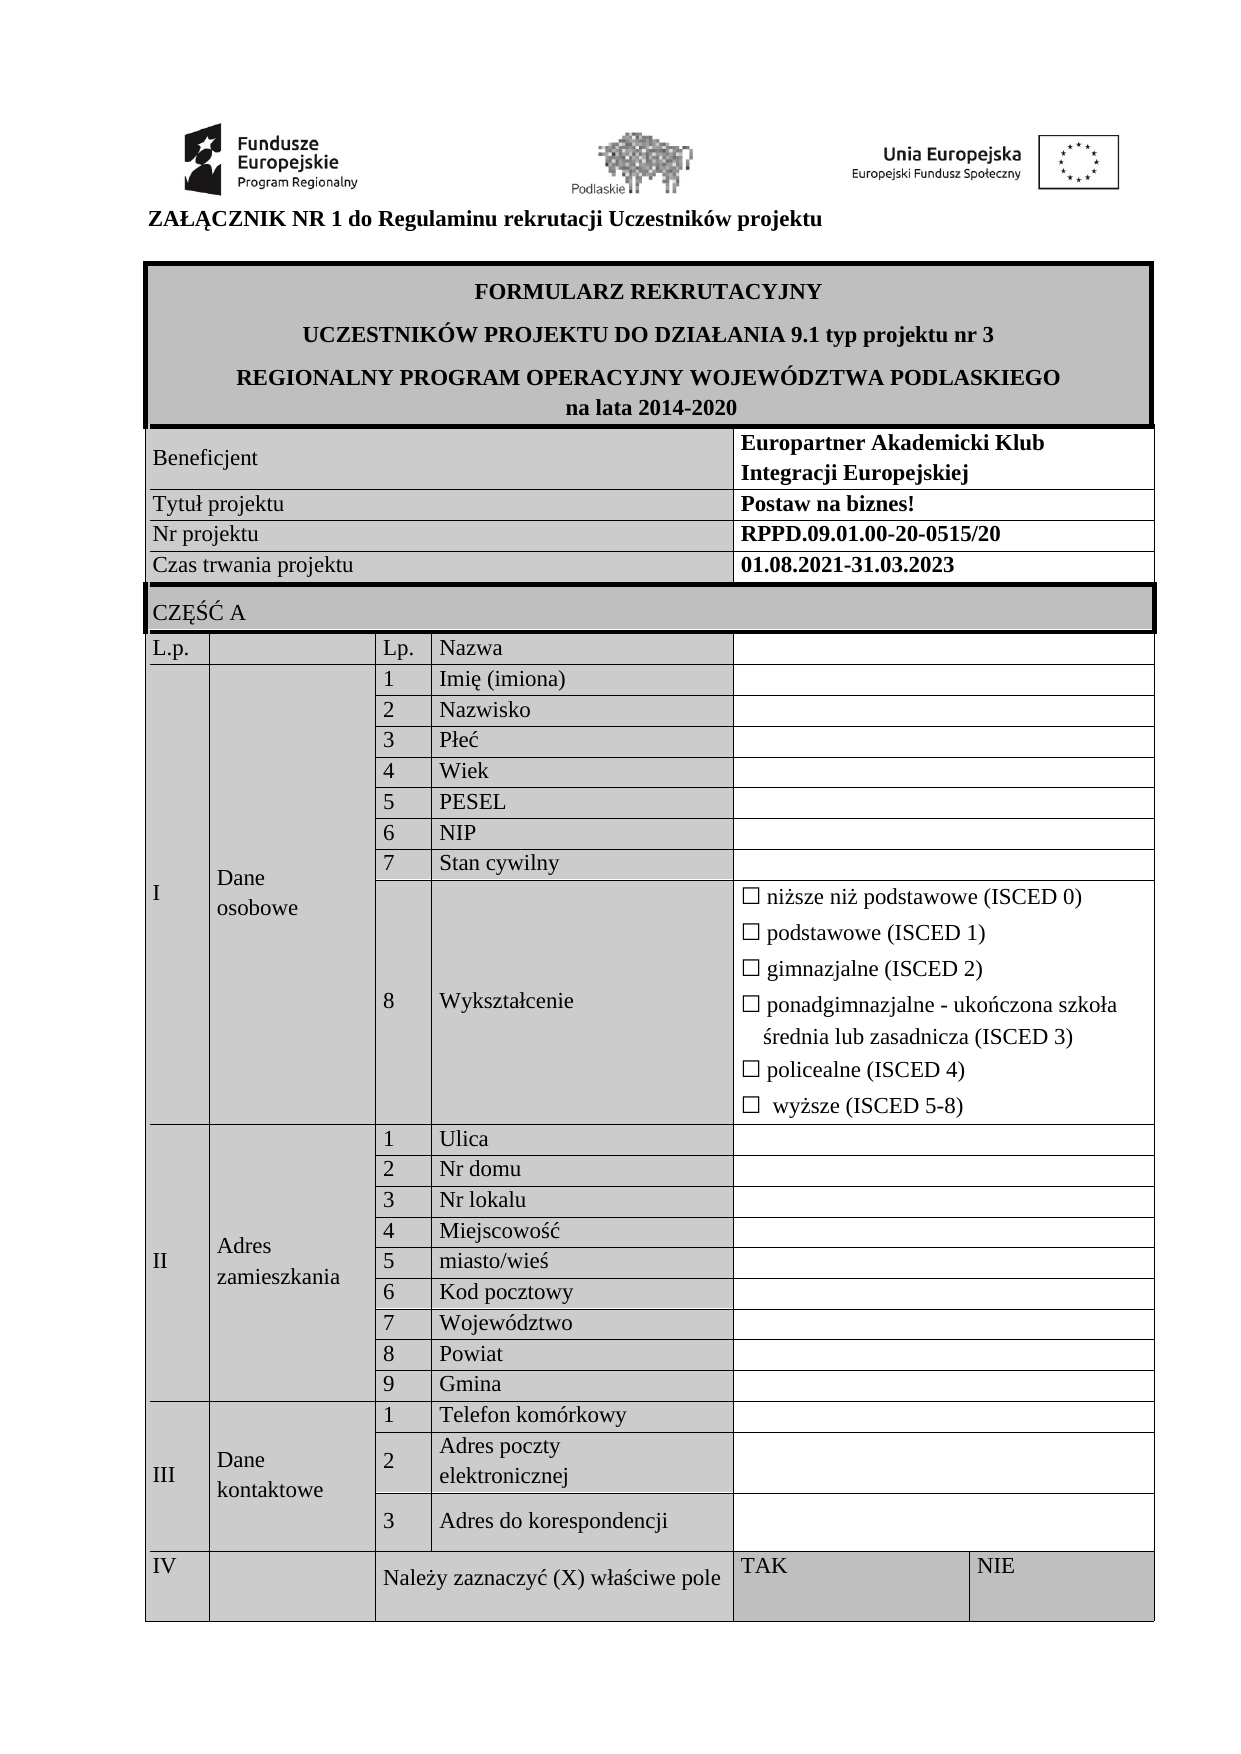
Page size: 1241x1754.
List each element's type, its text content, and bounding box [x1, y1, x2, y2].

table_cell [734, 1402, 1154, 1431]
table_cell Imię (imiona) [432, 665, 733, 695]
table_cell [734, 1187, 1154, 1216]
table_cell Ulica [432, 1125, 733, 1155]
table_cell [734, 819, 1154, 849]
table_cell Lp. [376, 634, 431, 664]
table_cell Wykształcenie [432, 881, 733, 1124]
table_cell Postaw na biznes! [734, 490, 1154, 520]
table_cell 2 [376, 1156, 431, 1186]
table_cell Adres poczty elektronicznej [432, 1433, 733, 1492]
table_cell Nazwa [432, 634, 733, 664]
table_cell [734, 788, 1154, 818]
table_cell 4 [376, 758, 431, 787]
table_cell TAK [734, 1552, 969, 1621]
table_cell Wiek [432, 758, 733, 787]
table_cell 4 [376, 1218, 431, 1247]
table_cell I [146, 664, 209, 1124]
table_cell [734, 1125, 1154, 1155]
table_cell 7 [376, 850, 431, 879]
table_cell [734, 1156, 1154, 1186]
table_cell [734, 1433, 1154, 1492]
table_cell PESEL [432, 788, 733, 818]
table_cell 5 [376, 788, 431, 818]
table_cell [734, 1218, 1154, 1247]
table_cell [734, 727, 1154, 757]
text ZAŁĄCZNIK NR 1 do Regulaminu rekrutacji Uczestników projektu [148, 175, 1152, 231]
table_cell L.p. [146, 630, 209, 664]
table_cell Dane osobowe [210, 665, 375, 1124]
table_cell [734, 634, 1154, 664]
table_cell [734, 1248, 1154, 1278]
table_cell [734, 665, 1154, 695]
table_cell 8 [376, 1340, 431, 1370]
table_cell Telefon komórkowy [432, 1402, 733, 1431]
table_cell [210, 1552, 375, 1621]
table_cell II [146, 1124, 209, 1401]
table_cell RPPD.09.01.00-20-0515/20 [734, 521, 1154, 551]
table_cell CZĘŚĆ A [148, 582, 1152, 629]
table_cell Stan cywilny [432, 850, 733, 879]
table_cell NIE [970, 1552, 1154, 1621]
table_cell 9 [376, 1371, 431, 1401]
picture [176, 118, 1123, 201]
table_cell [734, 1494, 1154, 1551]
table_cell [734, 1310, 1154, 1339]
table_cell Gmina [432, 1371, 733, 1401]
table_cell Adres zamieszkania [210, 1125, 375, 1401]
table_cell Powiat [432, 1340, 733, 1370]
table_cell miasto/wieś [432, 1248, 733, 1278]
table_cell 6 [376, 819, 431, 849]
table_cell 2 [376, 696, 431, 726]
table_cell IV [146, 1551, 209, 1621]
table_cell [734, 1340, 1154, 1370]
table_cell 5 [376, 1248, 431, 1278]
table_cell 01.08.2021-31.03.2023 [734, 552, 1154, 582]
table_cell 3 [376, 1494, 431, 1551]
table_cell Beneficjent [146, 424, 733, 489]
table_cell Dane kontaktowe [210, 1402, 375, 1551]
table_cell 3 [376, 727, 431, 757]
table_cell Tytuł projektu [146, 489, 733, 520]
table_cell 6 [376, 1279, 431, 1308]
table_cell 1 [376, 665, 431, 695]
table_cell Województwo [432, 1310, 733, 1339]
table_cell [734, 850, 1154, 879]
table_cell 1 [376, 1125, 431, 1155]
table_cell [734, 1279, 1154, 1308]
table_cell Nr domu [432, 1156, 733, 1186]
table_cell Nazwisko [432, 696, 733, 726]
table_cell Kod pocztowy [432, 1279, 733, 1308]
table_header Formularz rekrutacyjny UCZESTNIKÓW PROJEKTU DO DZIAŁANIA 9.1 typ projektu nr 3 REGIONALNY PROGRAM OPERACYJNY WOJEWÓDZTWA PODLASKIEGO na lata 2014-2020 [148, 266, 1149, 424]
table_cell [734, 696, 1154, 726]
table_cell 7 [376, 1310, 431, 1339]
table_cell III [146, 1401, 209, 1551]
table_cell Europartner Akademicki Klub Integracji Europejskiej [734, 429, 1154, 489]
table_cell 2 [376, 1433, 431, 1492]
table_cell 1 [376, 1402, 431, 1431]
table_cell [734, 758, 1154, 787]
table_cell [210, 634, 375, 664]
table_cell NIP [432, 819, 733, 849]
table_cell Adres do korespondencji [432, 1494, 733, 1551]
table_cell 8 [376, 881, 431, 1124]
table_cell Płeć [432, 727, 733, 757]
table_cell [734, 1371, 1154, 1401]
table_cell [376, 1552, 733, 1621]
table_cell 3 [376, 1187, 431, 1216]
table_cell Nr projektu [146, 520, 733, 551]
table_cell Czas trwania projektu [146, 551, 733, 582]
table_cell Miejscowość [432, 1218, 733, 1247]
table_cell ☐ niższe niż podstawowe (ISCED 0) ☐ podstawowe (ISCED 1) ☐ gimnazjalne (ISCED 2) ☐ ponadgimnazjalne - ukończona szkoła średnia lub zasadnicza (ISCED 3) ☐ policealne (ISCED 4) ☐ wyższe (ISCED 5-8) [734, 881, 1154, 1124]
table_cell Nr lokalu [432, 1187, 733, 1216]
